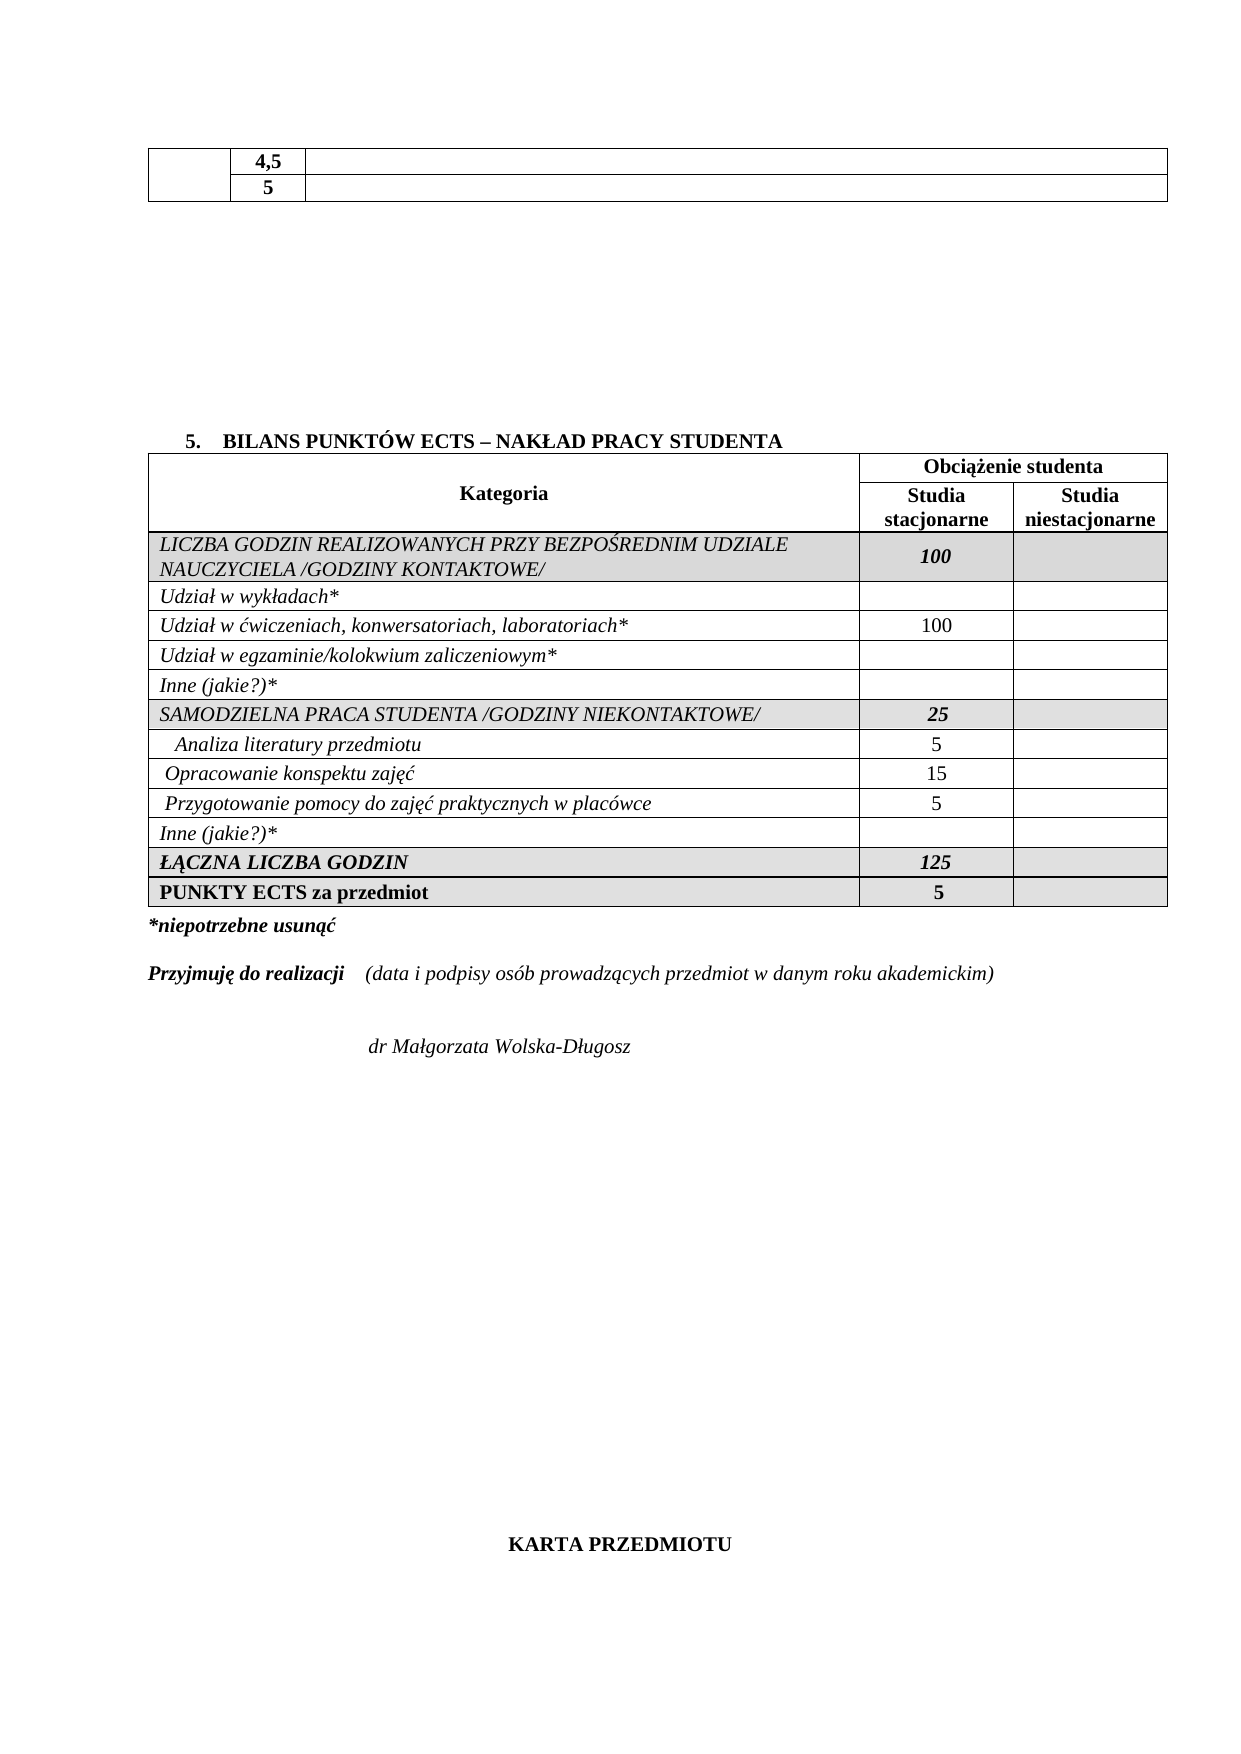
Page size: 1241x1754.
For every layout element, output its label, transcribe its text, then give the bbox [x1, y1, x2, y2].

table_cell [1014, 582, 1167, 610]
table_cell [1014, 641, 1167, 669]
text *niepotrzebne usunąć [148, 913, 1090, 937]
table_cell [1014, 818, 1167, 847]
table_cell [1014, 730, 1167, 758]
table_cell 5 [231, 175, 305, 201]
table_cell 4,5 [231, 149, 305, 174]
table_cell Inne (jakie?)* [149, 670, 859, 699]
table_cell Udział w wykładach* [149, 582, 859, 610]
table_cell [1014, 670, 1167, 699]
table_cell 15 [860, 759, 1013, 788]
table_cell 5 [860, 878, 1013, 906]
text Przyjmuję do realizacji (data i podpisy osób prowadzących przedmiot w danym roku akademickim) [148, 961, 1091, 985]
text dr Małgorzata Wolska-Długosz [148, 1033, 1091, 1058]
table_cell [306, 175, 1167, 201]
table_cell 5 [860, 789, 1013, 817]
text KARTA PRZEDMIOTU [148, 1532, 1093, 1556]
table_cell [1014, 700, 1167, 728]
table_cell Opracowanie konspektu zajęć [149, 759, 859, 788]
table_cell [1014, 789, 1167, 817]
table_cell 5 [860, 730, 1013, 758]
table_cell [860, 670, 1013, 699]
table_header Kategoria [149, 454, 859, 531]
table_cell LICZBA GODZIN REALIZOWANYCH PRZY BEZPOŚREDNIM UDZIALE NAUCZYCIELA /GODZINY KONTAKTOWE/ [149, 533, 859, 581]
table_cell ŁĄCZNA LICZBA GODZIN [149, 848, 859, 876]
table_cell [1014, 848, 1167, 876]
table_cell Studia niestacjonarne [1014, 483, 1167, 531]
table_cell 100 [860, 533, 1013, 581]
table_cell Udział w egzaminie/kolokwium zaliczeniowym* [149, 641, 859, 669]
table_cell 100 [860, 611, 1013, 640]
table_cell 25 [860, 700, 1013, 728]
table_cell Analiza literatury przedmiotu [149, 730, 859, 758]
table_cell Studia stacjonarne [860, 483, 1013, 531]
table_cell [860, 818, 1013, 847]
table_header Obciążenie studenta [860, 454, 1167, 482]
table_cell [306, 149, 1167, 174]
table_cell SAMODZIELNA PRACA STUDENTA /GODZINY NIEKONTAKTOWE/ [149, 700, 859, 728]
table_cell Inne (jakie?)* [149, 818, 859, 847]
table_cell Udział w ćwiczeniach, konwersatoriach, laboratoriach* [149, 611, 859, 640]
table_cell 125 [860, 848, 1013, 876]
table_cell [1014, 878, 1167, 906]
table_cell Przygotowanie pomocy do zajęć praktycznych w placówce [149, 789, 859, 817]
table_cell [1014, 759, 1167, 788]
table_cell [1014, 611, 1167, 640]
table_cell [860, 582, 1013, 610]
table_cell PUNKTY ECTS za przedmiot [149, 878, 859, 906]
list BILANS PUNKTÓW ECTS – NAKŁAD PRACY STUDENTA [185, 428, 1093, 453]
table_cell [1014, 533, 1167, 581]
table_cell [860, 641, 1013, 669]
